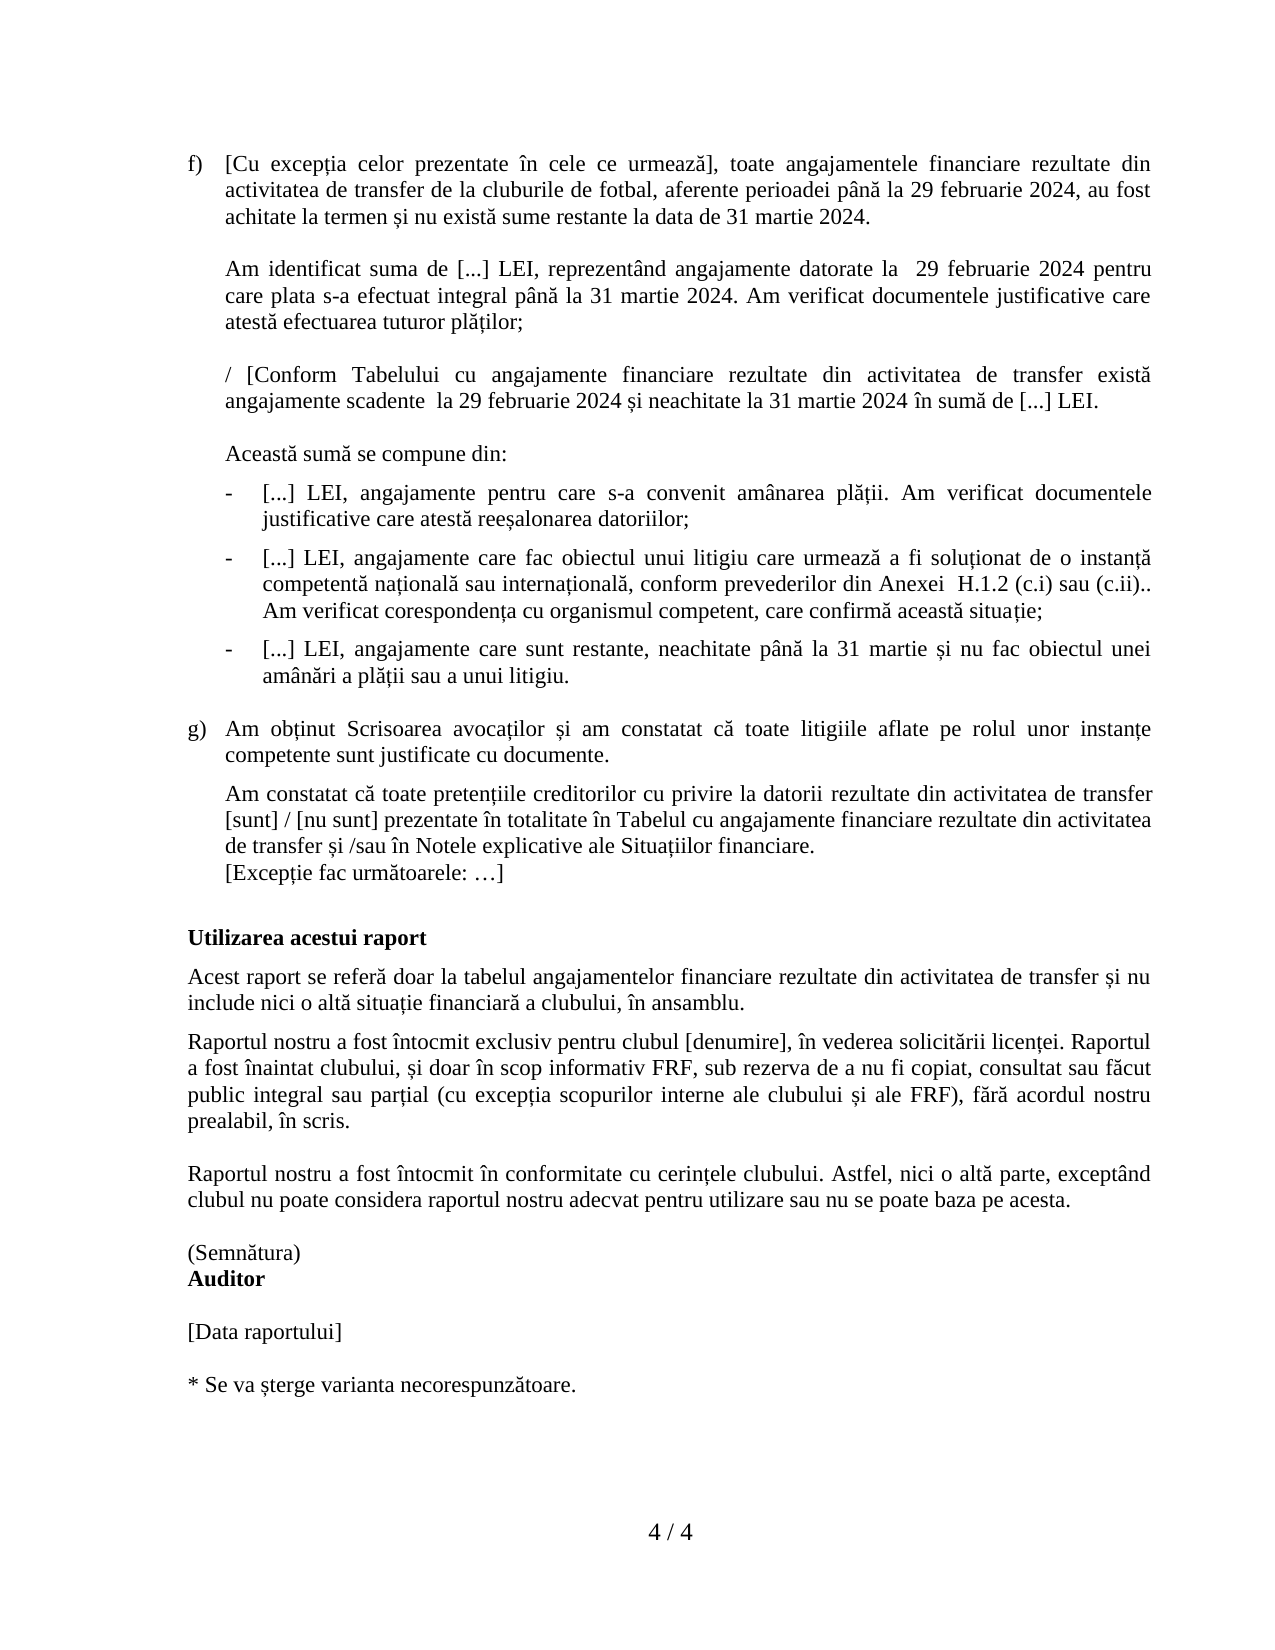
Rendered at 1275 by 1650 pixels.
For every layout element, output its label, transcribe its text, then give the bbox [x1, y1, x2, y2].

text Acest raport se referă doar la tabelul angajamentelor financiare rezultate din activitatea de transfer și nu include nici o altă situație financiară a clubului, în ansamblu. [187, 963, 1153, 1016]
text Această sumă se compune din: [225, 440, 1153, 466]
text [Excepție fac următoarele: …] [225, 859, 1153, 885]
list [Cu excepția celor prezentate în cele ce urmează], toate angajamentele financiare rezultate din activitatea de transfer de la cluburile de fotbal, aferente perioadei până la 29 februarie 2024, au fost achitate la termen și nu există sume restante la data de 31 martie 2024. [187, 150, 1153, 229]
text / [Conform Tabelului cu angajamente financiare rezultate din activitatea de transfer există angajamente scadente la 29 februarie 2024 și neachitate la 31 martie 2024 în sumă de [...] LEI. [225, 361, 1153, 413]
text Am constatat că toate pretențiile creditorilor cu privire la datorii rezultate din activitatea de transfer [sunt] / [nu sunt] prezentate în totalitate în Tabelul cu angajamente financiare rezultate din activitatea de transfer și /sau în Notele explicative ale Situațiilor financiare. [225, 780, 1153, 859]
list [...] LEI, angajamente pentru care s-a convenit amânarea plății. Am verificat documentele justificative care atestă reeșalonarea datoriilor; [225, 479, 1153, 531]
text Raportul nostru a fost întocmit exclusiv pentru clubul [denumire], în vederea solicitării licenței. Raportul a fost înaintat clubului, și doar în scop informativ FRF, sub rezerva de a nu fi copiat, consultat sau făcut public integral sau parțial (cu excepția scopurilor interne ale clubului și ale FRF), fără acordul nostru prealabil, în scris. [187, 1028, 1153, 1133]
text * Se va șterge varianta necorespunzătoare. [187, 1371, 1153, 1397]
list [...] LEI, angajamente care sunt restante, neachitate până la 31 martie și nu fac obiectul unei amânări a plății sau a unui litigiu. [225, 636, 1153, 688]
text [Data raportului] [187, 1318, 1153, 1344]
text (Semnătura) [187, 1239, 1153, 1265]
list [...] LEI, angajamente care fac obiectul unui litigiu care urmează a fi soluționat de o instanță competentă națională sau internațională, conform prevederilor din Anexei H.1.2 (c.i) sau (c.ii).. Am verificat corespondența cu organismul competent, care confirmă această situație; [225, 544, 1153, 623]
list Am obținut Scrisoarea avocaților și am constatat că toate litigiile aflate pe rolul unor instanțe competente sunt justificate cu documente. [187, 714, 1153, 767]
text Am identificat suma de [...] LEI, reprezentând angajamente datorate la 29 februarie 2024 pentru care plata s-a efectuat integral până la 31 martie 2024. Am verificat documentele justificative care atestă efectuarea tuturor plăților; [225, 255, 1153, 334]
text Utilizarea acestui raport [187, 924, 1153, 950]
text Auditor [187, 1265, 1153, 1292]
text Raportul nostru a fost întocmit în conformitate cu cerințele clubului. Astfel, nici o altă parte, exceptând clubul nu poate considera raportul nostru adecvat pentru utilizare sau nu se poate baza pe acesta. [187, 1160, 1153, 1213]
